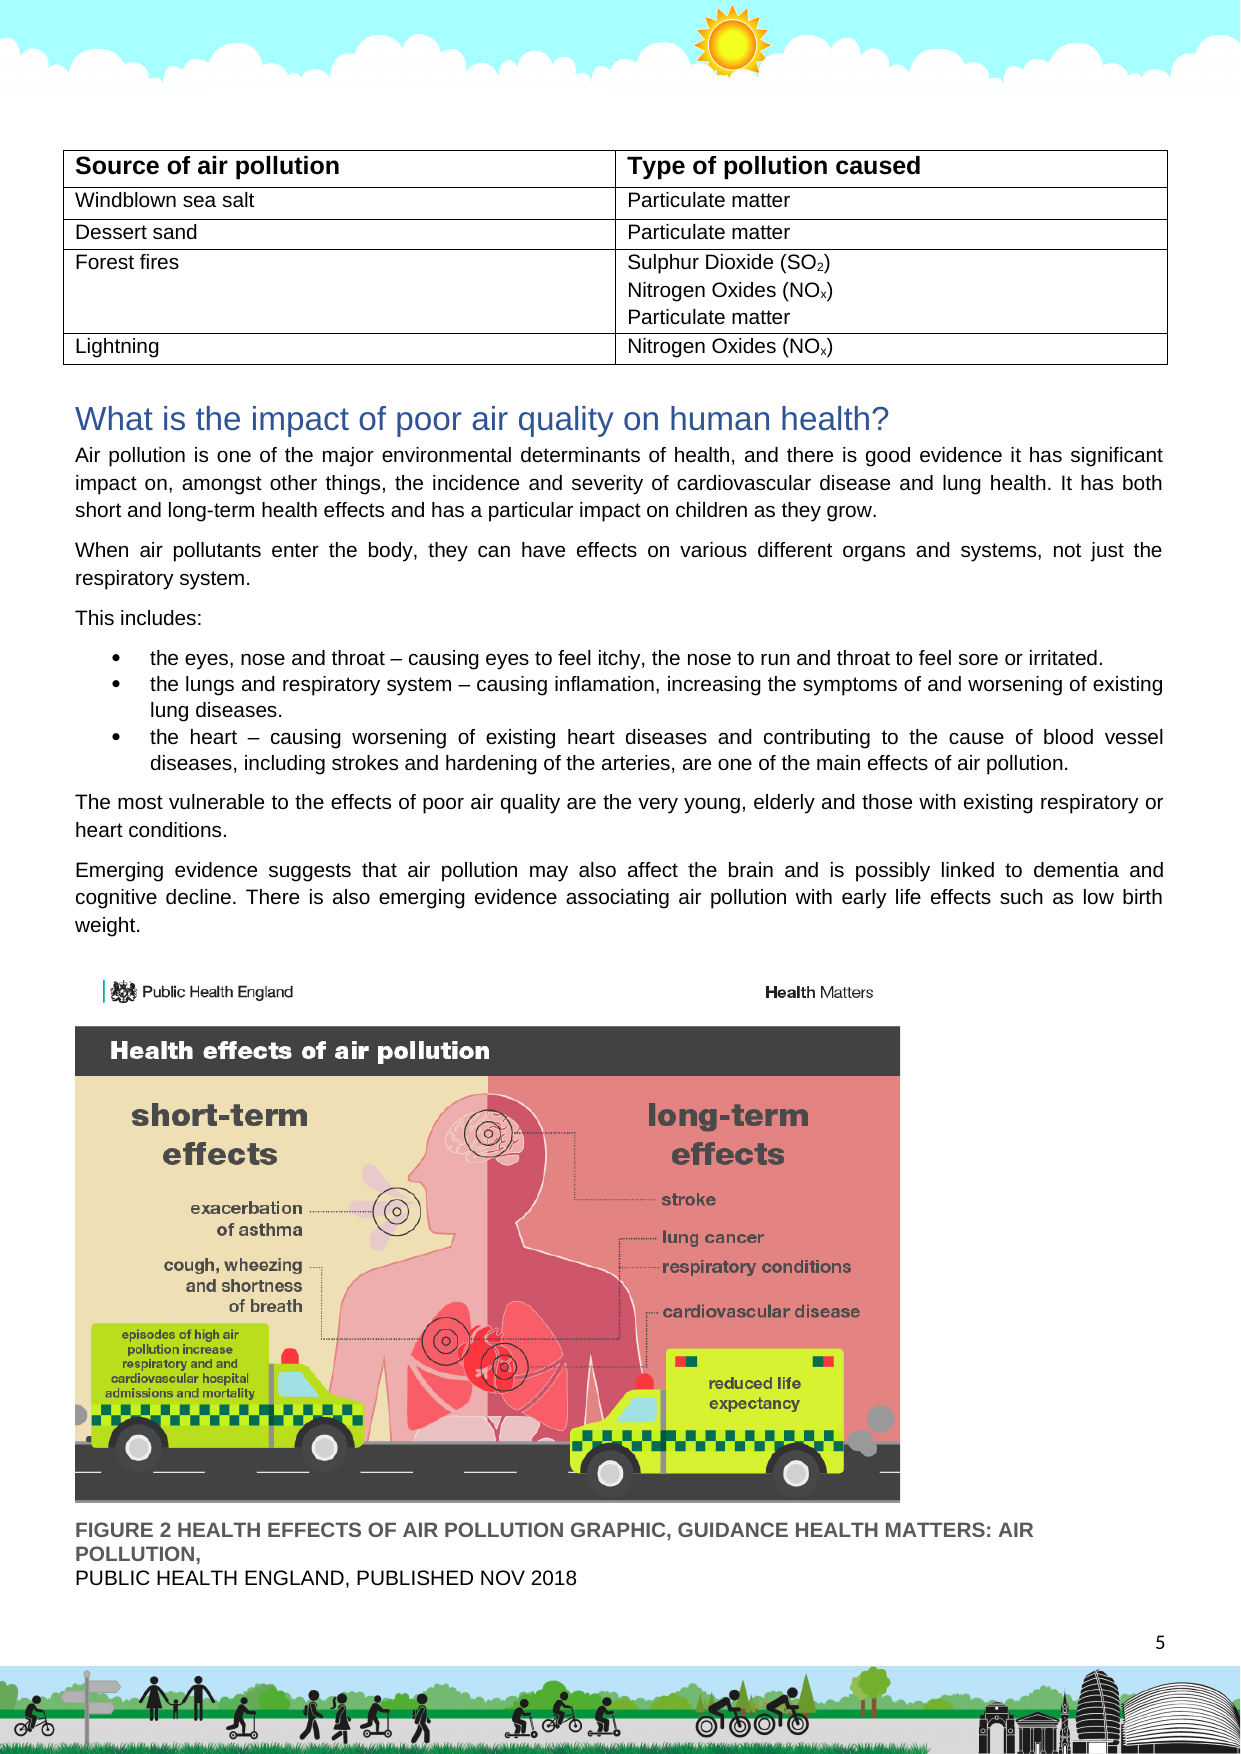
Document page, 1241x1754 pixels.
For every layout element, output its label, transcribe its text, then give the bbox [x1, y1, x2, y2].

text When air pollutants enter the body, they can have effects on various different organs and systems, not just the respiratory system. [75, 538, 1165, 589]
table_header Source of air pollution [64, 151, 615, 187]
table_cell Dessert sand [64, 220, 615, 249]
picture [0, 0, 1241, 91]
table_cell Particulate matter [616, 188, 1167, 219]
subtitle What is the impact of poor air quality on human health? [75, 399, 1165, 437]
picture [75, 952, 901, 1503]
list the lungs and respiratory system – causing inflamation, increasing the symptoms of and worsening of existing lung diseases. [112, 672, 1165, 722]
list the heart – causing worsening of existing heart diseases and contributing to the cause of blood vessel diseases, including strokes and hardening of the arteries, are one of the main effects of air pollution. [112, 725, 1165, 775]
text Air pollution is one of the major environmental determinants of health, and there is good evidence it has significant impact on, amongst other things, the incidence and severity of cardiovascular disease and lung health. It has both short and long-term health effects and has a particular impact on children as they grow. [75, 443, 1165, 522]
table_cell Nitrogen Oxides (NOx) [616, 334, 1167, 364]
table_cell Sulphur Dioxide (SO2) Nitrogen Oxides (NOx) Particulate matter [616, 250, 1167, 332]
text This includes: [75, 605, 1165, 629]
list the eyes, nose and throat – causing eyes to feel itchy, the nose to run and throat to feel sore or irritated. [112, 645, 1165, 669]
text FIGURE 2 HEALTH EFFECTS OF AIR POLLUTION GRAPHIC, GUIDANCE HEALTH MATTERS: AIR POLLUTION, [75, 1517, 1165, 1565]
table_cell Lightning [64, 334, 615, 364]
table_header Type of pollution caused [616, 151, 1167, 187]
text Emerging evidence suggests that air pollution may also affect the brain and is possibly linked to dementia and cognitive decline. There is also emerging evidence associating air pollution with early life effects such as low birth weight. [75, 857, 1165, 936]
text PUBLIC HEALTH ENGLAND, PUBLISHED NOV 2018 [75, 1565, 1165, 1589]
table_cell Windblown sea salt [64, 188, 615, 219]
table_cell Particulate matter [616, 220, 1167, 249]
table_cell Forest fires [64, 250, 615, 332]
picture [0, 1666, 1241, 1754]
text The most vulnerable to the effects of poor air quality are the very young, elderly and those with existing respiratory or heart conditions. [75, 790, 1165, 841]
